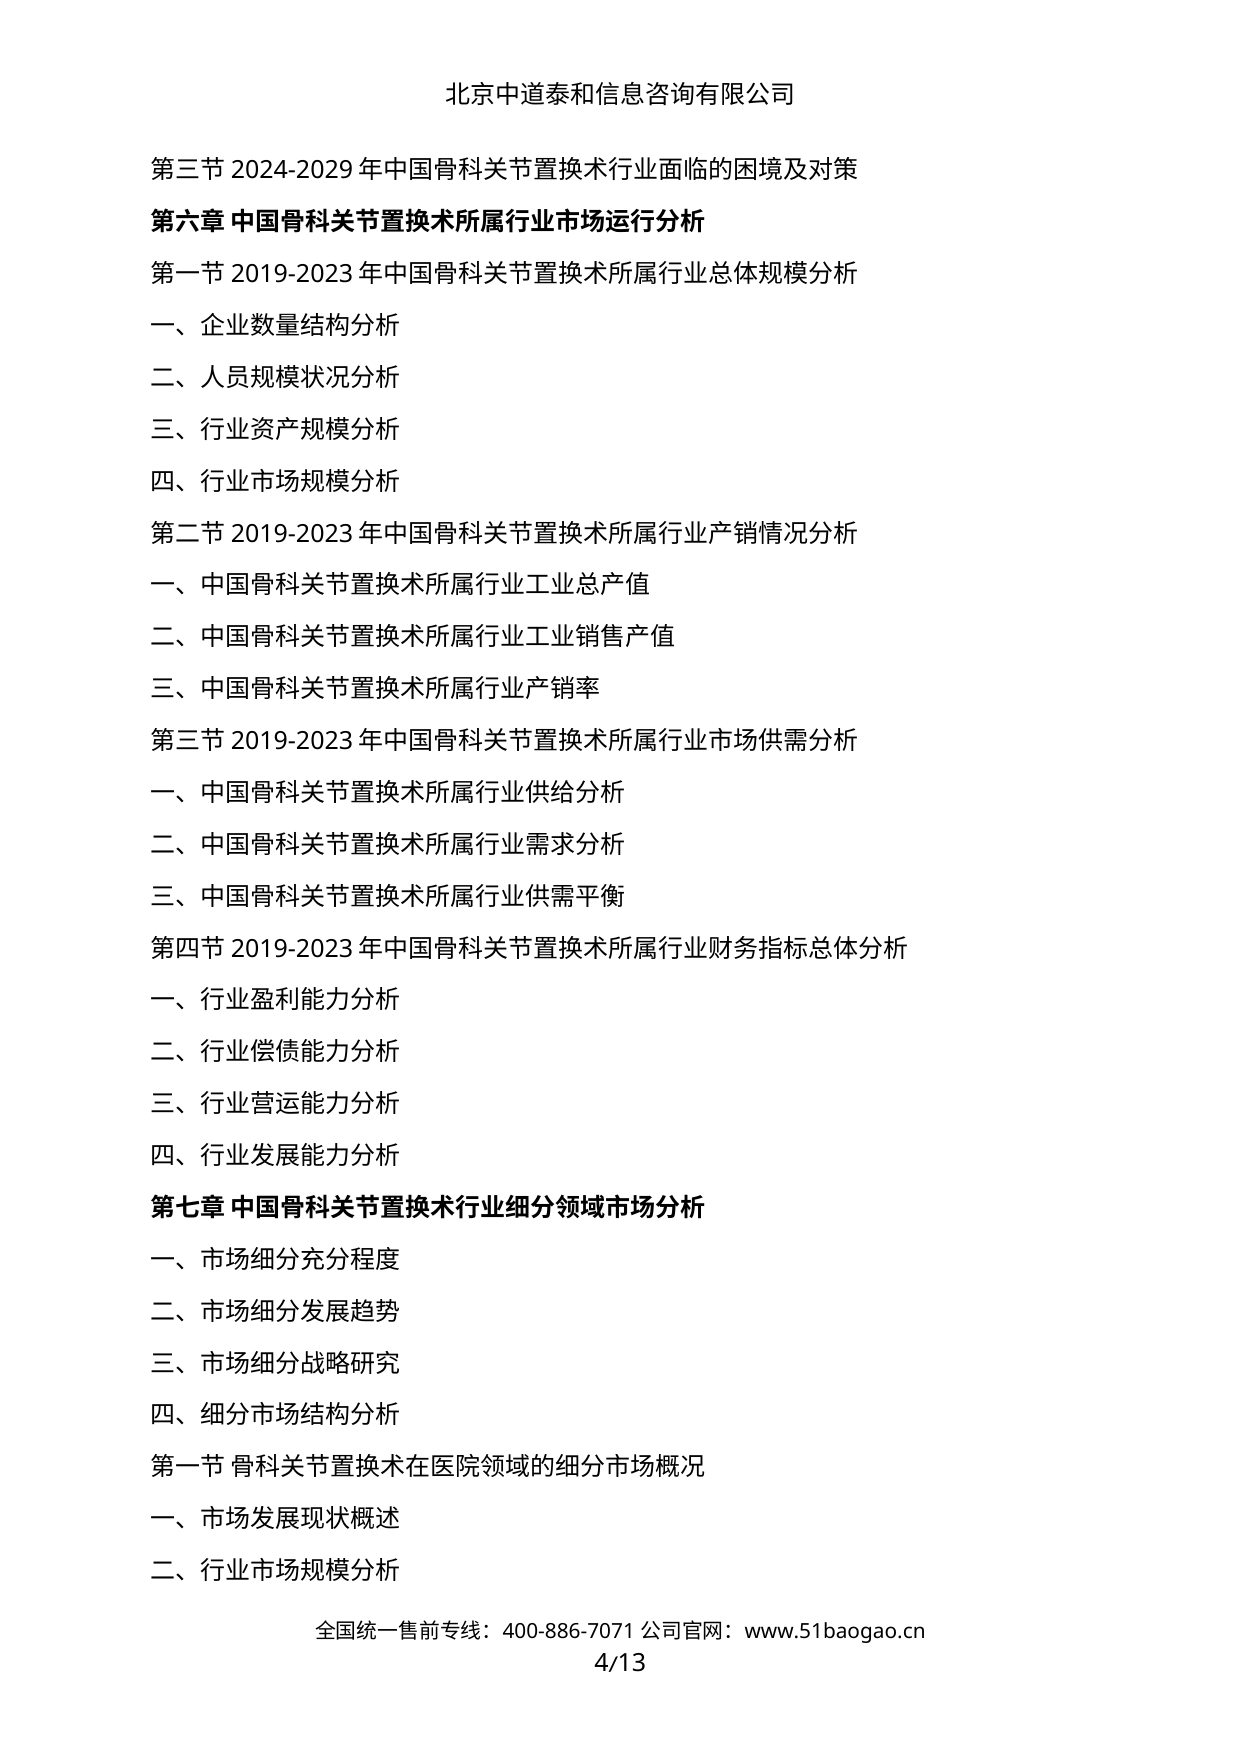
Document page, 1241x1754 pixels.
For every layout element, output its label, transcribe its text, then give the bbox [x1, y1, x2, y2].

text 一、市场发展现状概述 [150, 1499, 1090, 1535]
text 三、中国骨科关节置换术所属行业产销率 [150, 669, 1090, 705]
text 第三节 2024-2029年中国骨科关节置换术行业面临的困境及对策 [150, 150, 1090, 186]
text 一、中国骨科关节置换术所属行业供给分析 [150, 772, 1090, 809]
text 一、中国骨科关节置换术所属行业工业总产值 [150, 565, 1090, 601]
text 三、中国骨科关节置换术所属行业供需平衡 [150, 876, 1090, 912]
text 一、行业盈利能力分析 [150, 980, 1090, 1016]
text 第一节 骨科关节置换术在医院领域的细分市场概况 [150, 1447, 1090, 1483]
text 二、中国骨科关节置换术所属行业工业销售产值 [150, 617, 1090, 653]
text 二、行业市场规模分析 [150, 1551, 1090, 1587]
text 第四节 2019-2023年中国骨科关节置换术所属行业财务指标总体分析 [150, 928, 1090, 964]
text 一、市场细分充分程度 [150, 1239, 1090, 1276]
text 三、行业营运能力分析 [150, 1084, 1090, 1120]
text 二、人员规模状况分析 [150, 357, 1090, 394]
text 第三节 2019-2023年中国骨科关节置换术所属行业市场供需分析 [150, 721, 1090, 757]
text 二、市场细分发展趋势 [150, 1291, 1090, 1327]
text 一、企业数量结构分析 [150, 306, 1090, 342]
text 三、行业资产规模分析 [150, 409, 1090, 446]
text 四、行业发展能力分析 [150, 1136, 1090, 1172]
text 第一节 2019-2023年中国骨科关节置换术所属行业总体规模分析 [150, 254, 1090, 290]
text 二、中国骨科关节置换术所属行业需求分析 [150, 824, 1090, 861]
text 四、细分市场结构分析 [150, 1395, 1090, 1431]
text 四、行业市场规模分析 [150, 461, 1090, 497]
text 二、行业偿债能力分析 [150, 1032, 1090, 1068]
text 第七章 中国骨科关节置换术行业细分领域市场分析 [150, 1187, 1090, 1224]
text 第二节 2019-2023年中国骨科关节置换术所属行业产销情况分析 [150, 513, 1090, 549]
text 第六章 中国骨科关节置换术所属行业市场运行分析 [150, 202, 1090, 238]
text 三、市场细分战略研究 [150, 1343, 1090, 1379]
